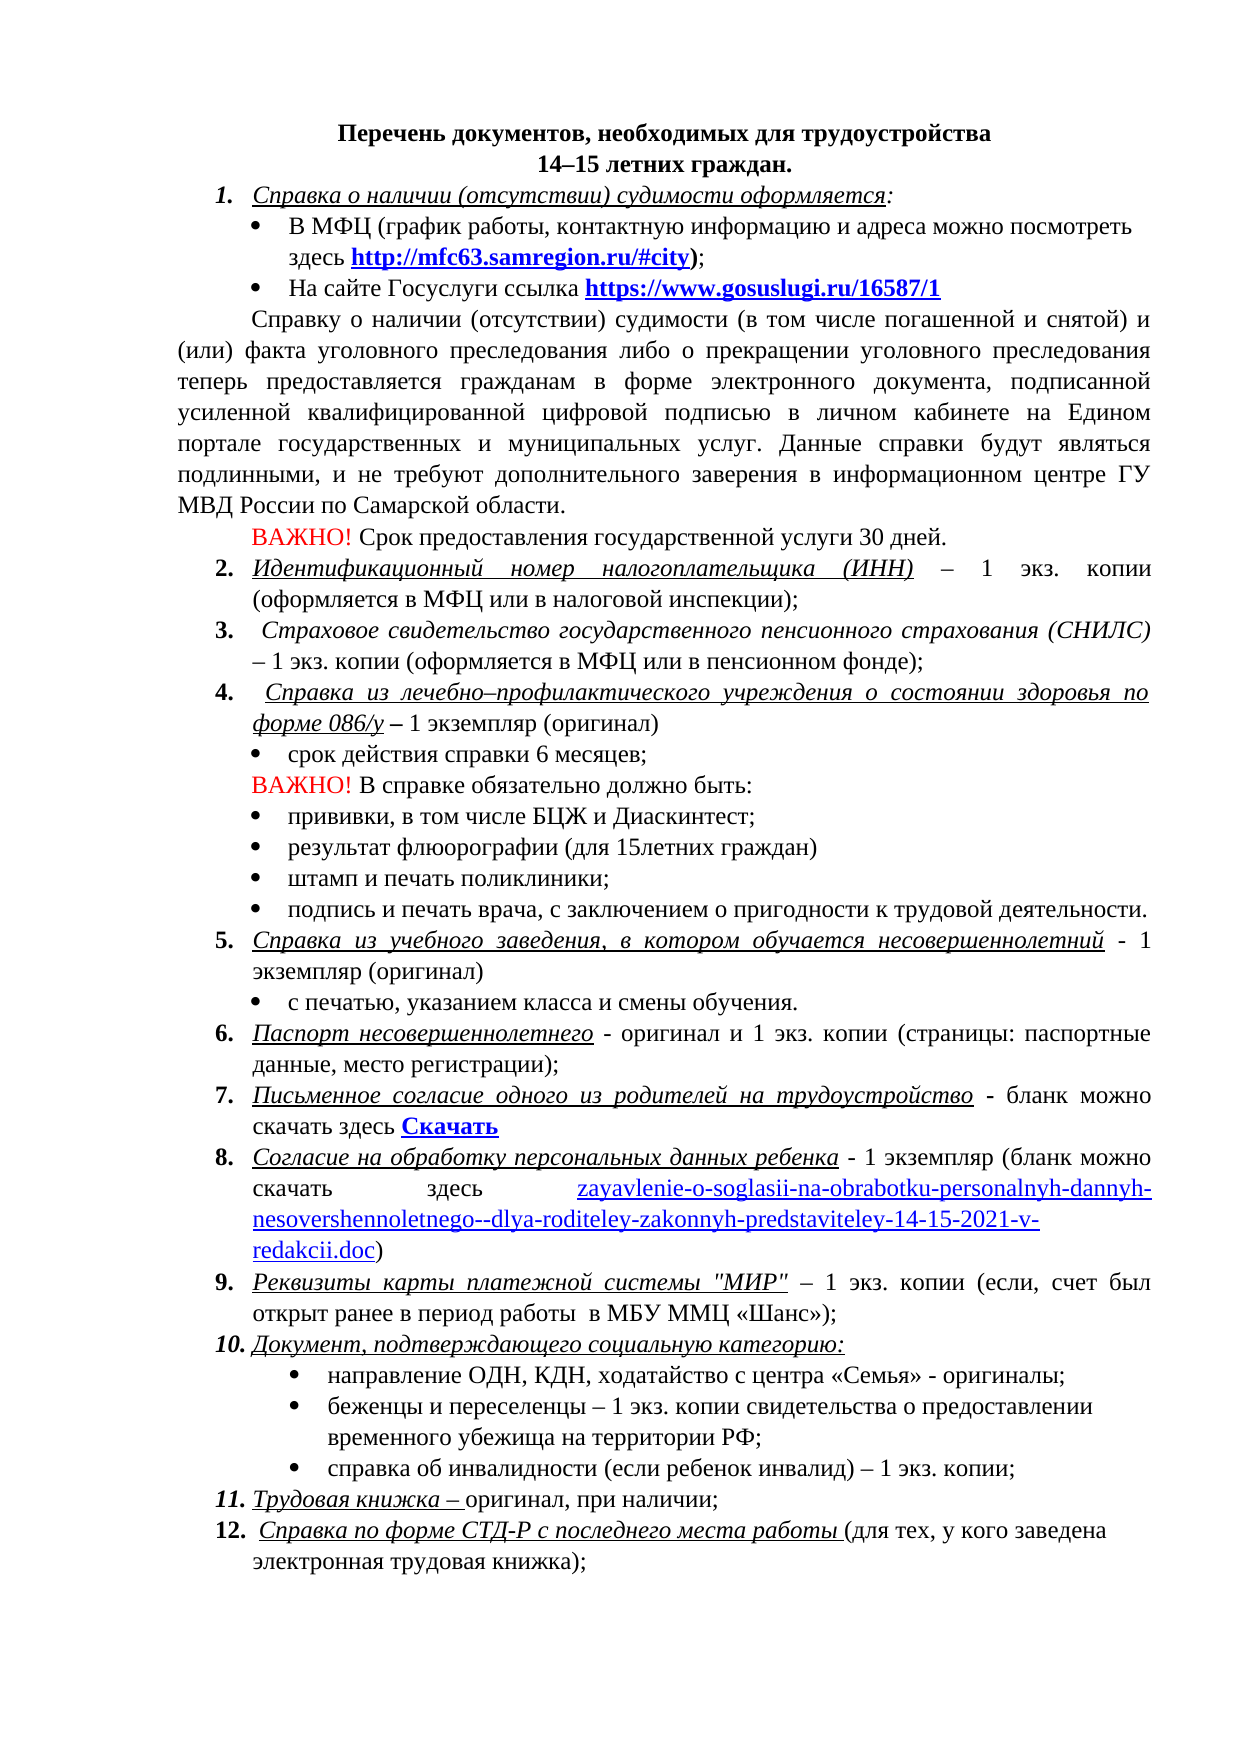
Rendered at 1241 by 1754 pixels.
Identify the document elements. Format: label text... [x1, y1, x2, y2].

text Перечень документов, необходимых для трудоустройства [177, 118, 1152, 147]
list Справка из лечебно–профилактического учреждения о состоянии здоровья по форме 086/у – 1 экземпляр (оригинал) [215, 677, 1152, 737]
list справка об инвалидности (если ребенок инвалид) – 1 экз. копии; [290, 1453, 1152, 1482]
text Справку о наличии (отсутствии) судимости (в том числе погашенной и снятой) и (или) факта уголовного преследования либо о прекращении уголовного преследования теперь предоставляется гражданам в форме электронного документа, подписанной усиленной квалифицированной цифровой подписью в личном кабинете на Едином портале государственных и муниципальных услуг. Данные справки будут являться подлинными, и не требуют дополнительного заверения в информационном центре ГУ МВД России по Самарской области. [177, 304, 1152, 519]
list Идентификационный номер налогоплательщика (ИНН) – 1 экз. копии (оформляется в МФЦ или в налоговой инспекции); [215, 553, 1152, 612]
list беженцы и переселенцы – 1 экз. копии свидетельства о предоставлении временного убежища на территории РФ; [290, 1391, 1152, 1451]
list Согласие на обработку персональных данных ребенка - 1 экземпляр (бланк можно скачать здесь zayavlenie-o-soglasii-na-obrabotku-personalnyh-dannyh-nesovershennoletnego--dlya-roditeley-zakonnyh-predstaviteley-14-15-2021-v-redakcii.doc) [215, 1142, 1152, 1264]
list Справка по форме СТД-Р с последнего места работы (для тех, у кого заведена электронная трудовая книжка); [215, 1515, 1152, 1575]
list срок действия справки 6 месяцев; [251, 739, 1152, 768]
list Справка из учебного заведения, в котором обучается несовершеннолетний - 1 экземпляр (оригинал) [215, 925, 1152, 985]
list Трудовая книжка – оригинал, при наличии; [215, 1484, 1152, 1513]
list подпись и печать врача, с заключением о пригодности к трудовой деятельности. [251, 894, 1152, 923]
list с печатью, указанием класса и смены обучения. [251, 987, 1152, 1016]
text 14–15 летних граждан. [177, 149, 1152, 178]
list Страховое свидетельство государственного пенсионного страхования (СНИЛС) – 1 экз. копии (оформляется в МФЦ или в пенсионном фонде); [215, 615, 1152, 674]
list результат флюорографии (для 15летних граждан) [251, 832, 1152, 861]
list прививки, в том числе БЦЖ и Диаскинтест; [251, 801, 1152, 830]
list Паспорт несовершеннолетнего - оригинал и 1 экз. копии (страницы: паспортные данные, место регистрации); [215, 1018, 1152, 1078]
text ВАЖНО! В справке обязательно должно быть: [177, 770, 1152, 799]
list штамп и печать поликлиники; [251, 863, 1152, 892]
list Справка о наличии (отсутствии) судимости оформляется: [215, 180, 1152, 209]
list В МФЦ (график работы, контактную информацию и адреса можно посмотреть здесь http://mfc63.samregion.ru/#city); [251, 211, 1152, 271]
list Письменное согласие одного из родителей на трудоустройство - бланк можно скачать здесь Скачать [215, 1080, 1152, 1140]
list Реквизиты карты платежной системы "МИР" – 1 экз. копии (если, счет был открыт ранее в период работы в МБУ ММЦ «Шанс»); [215, 1267, 1152, 1326]
list направление ОДН, КДН, ходатайство с центра «Семья» - оригиналы; [290, 1360, 1152, 1388]
text ВАЖНО! Срок предоставления государственной услуги 30 дней. [177, 522, 1152, 550]
list На сайте Госуслуги ссылка https://www.gosuslugi.ru/16587/1 [251, 273, 1152, 302]
list Документ, подтверждающего социальную категорию: [215, 1329, 1152, 1357]
